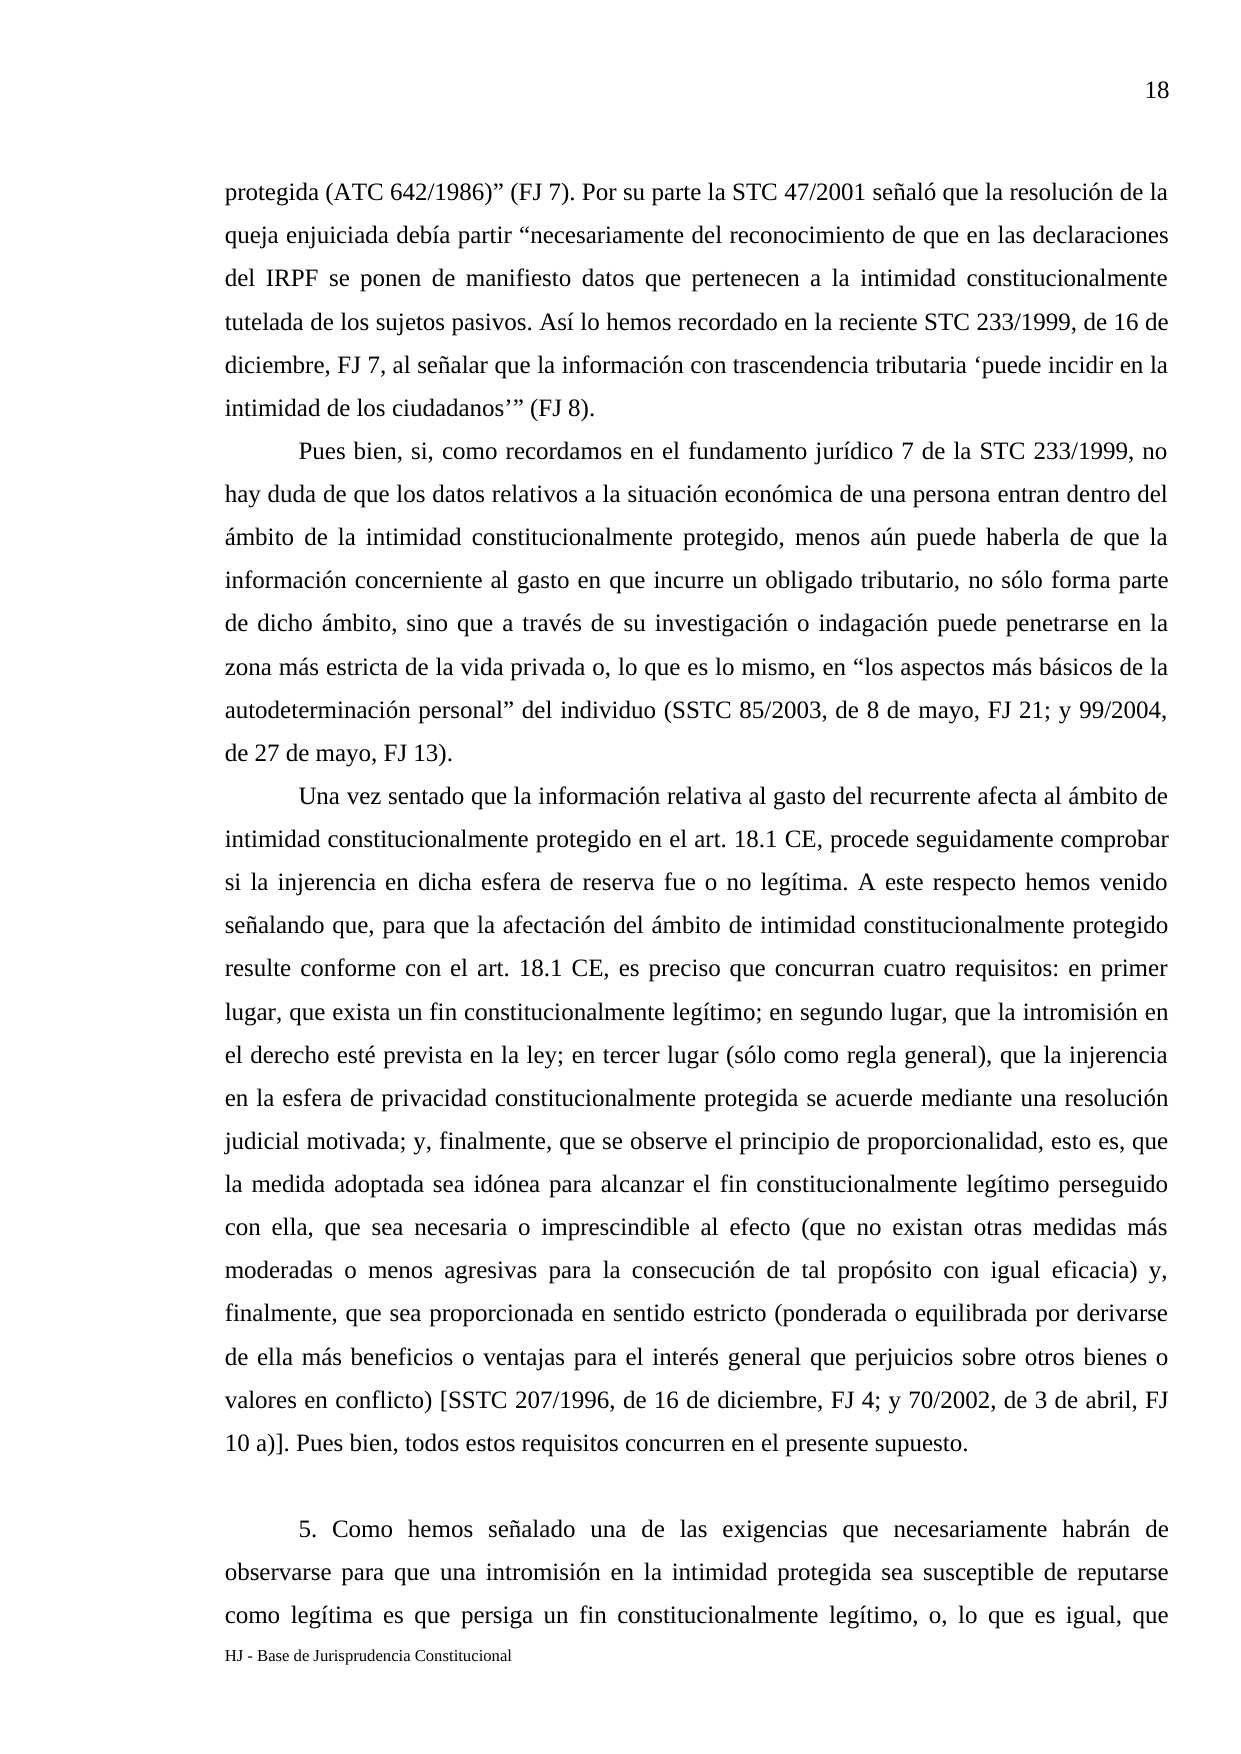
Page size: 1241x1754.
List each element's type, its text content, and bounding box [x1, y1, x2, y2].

text Una vez sentado que la información relativa al gasto del recurrente afecta al ámbito de intimidad constitucionalmente protegido en el art. 18.1 CE, procede seguidamente comprobar si la injerencia en dicha esfera de reserva fue o no legítima. A este respecto hemos venido señalando que, para que la afectación del ámbito de intimidad constitucionalmente protegido resulte conforme con el art. 18.1 CE, es preciso que concurran cuatro requisitos: en primer lugar, que exista un fin constitucionalmente legítimo; en segundo lugar, que la intromisión en el derecho esté prevista en la ley; en tercer lugar (sólo como regla general), que la injerencia en la esfera de privacidad constitucionalmente protegida se acuerde mediante una resolución judicial motivada; y, finalmente, que se observe el principio de proporcionalidad, esto es, que la medida adoptada sea idónea para alcanzar el fin constitucionalmente legítimo perseguido con ella, que sea necesaria o imprescindible al efecto (que no existan otras medidas más moderadas o menos agresivas para la consecución de tal propósito con igual eficacia) y, finalmente, que sea proporcionada en sentido estricto (ponderada o equilibrada por derivarse de ella más beneficios o ventajas para el interés general que perjuicios sobre otros bienes o valores en conflicto) [SSTC 207/1996, de 16 de diciembre, FJ 4; y 70/2002, de 3 de abril, FJ 10 a)]. Pues bien, todos estos requisitos concurren en el presente supuesto. [224, 781, 1169, 1457]
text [224, 177, 1169, 422]
text Pues bien, si, como recordamos en el fundamento jurídico 7 de la STC 233/1999, no hay duda de que los datos relativos a la situación económica de una persona entran dentro del ámbito de la intimidad constitucionalmente protegido, menos aún puede haberla de que la información concerniente al gasto en que incurre un obligado tributario, no sólo forma parte de dicho ámbito, sino que a través de su investigación o indagación puede penetrarse en la zona más estricta de la vida privada o, lo que es lo mismo, en “los aspectos más básicos de la autodeterminación personal” del individuo (SSTC 85/2003, de 8 de mayo, FJ 21; y 99/2004, de 27 de mayo, FJ 13). [224, 436, 1169, 767]
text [224, 1514, 1169, 1629]
